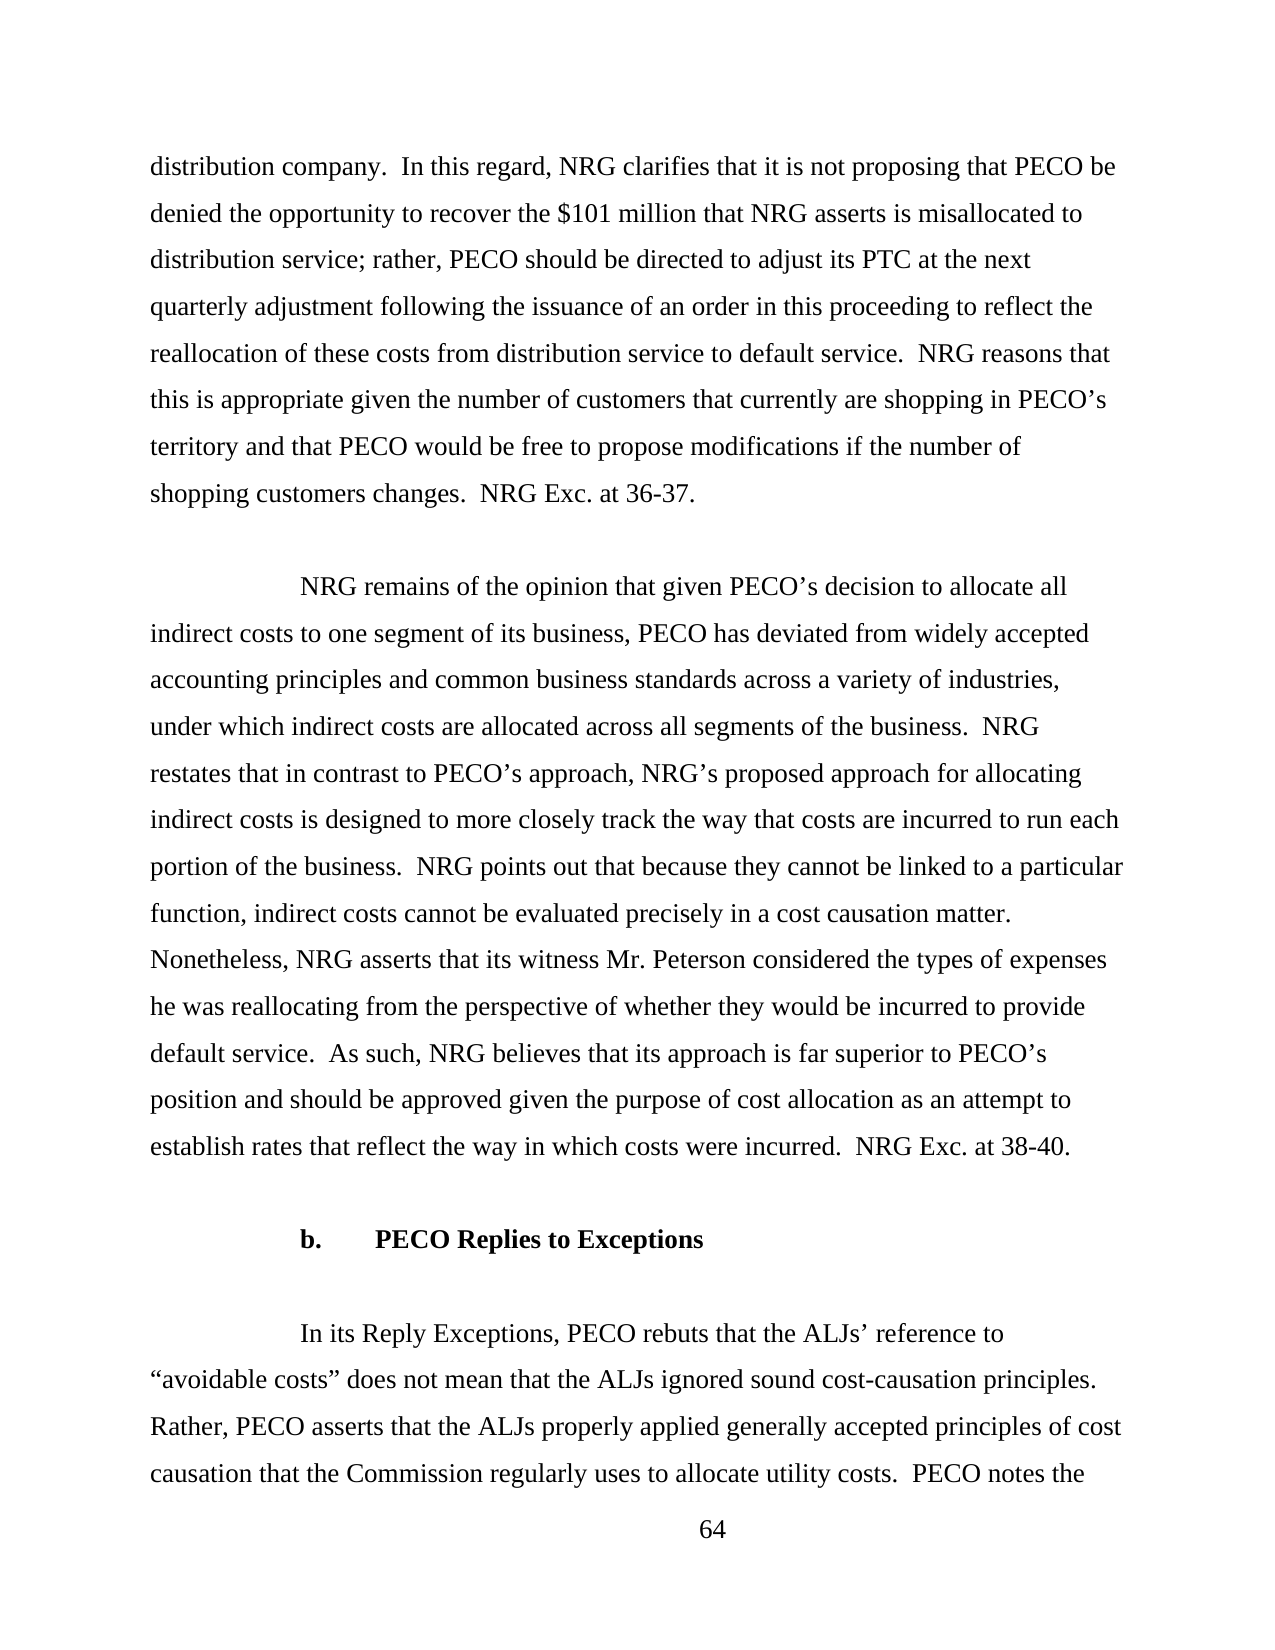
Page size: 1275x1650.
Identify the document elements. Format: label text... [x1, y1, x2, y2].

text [150, 1317, 1125, 1488]
subtitle PECO Replies to Exceptions [300, 1223, 1125, 1254]
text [150, 150, 1125, 508]
text NRG remains of the opinion that given PECO’s decision to allocate all indirect costs to one segment of its business, PECO has deviated from widely accepted accounting principles and common business standards across a variety of industries, under which indirect costs are allocated across all segments of the business. NRG restates that in contrast to PECO’s approach, NRG’s proposed approach for allocating indirect costs is designed to more closely track the way that costs are incurred to run each portion of the business. NRG points out that because they cannot be linked to a particular function, indirect costs cannot be evaluated precisely in a cost causation matter. Nonetheless, NRG asserts that its witness Mr. Peterson considered the types of expenses he was reallocating from the perspective of whether they would be incurred to provide default service. As such, NRG believes that its approach is far superior to PECO’s position and should be approved given the purpose of cost allocation as an attempt to establish rates that reflect the way in which costs were incurred. NRG Exc. at 38-40. [150, 570, 1125, 1161]
